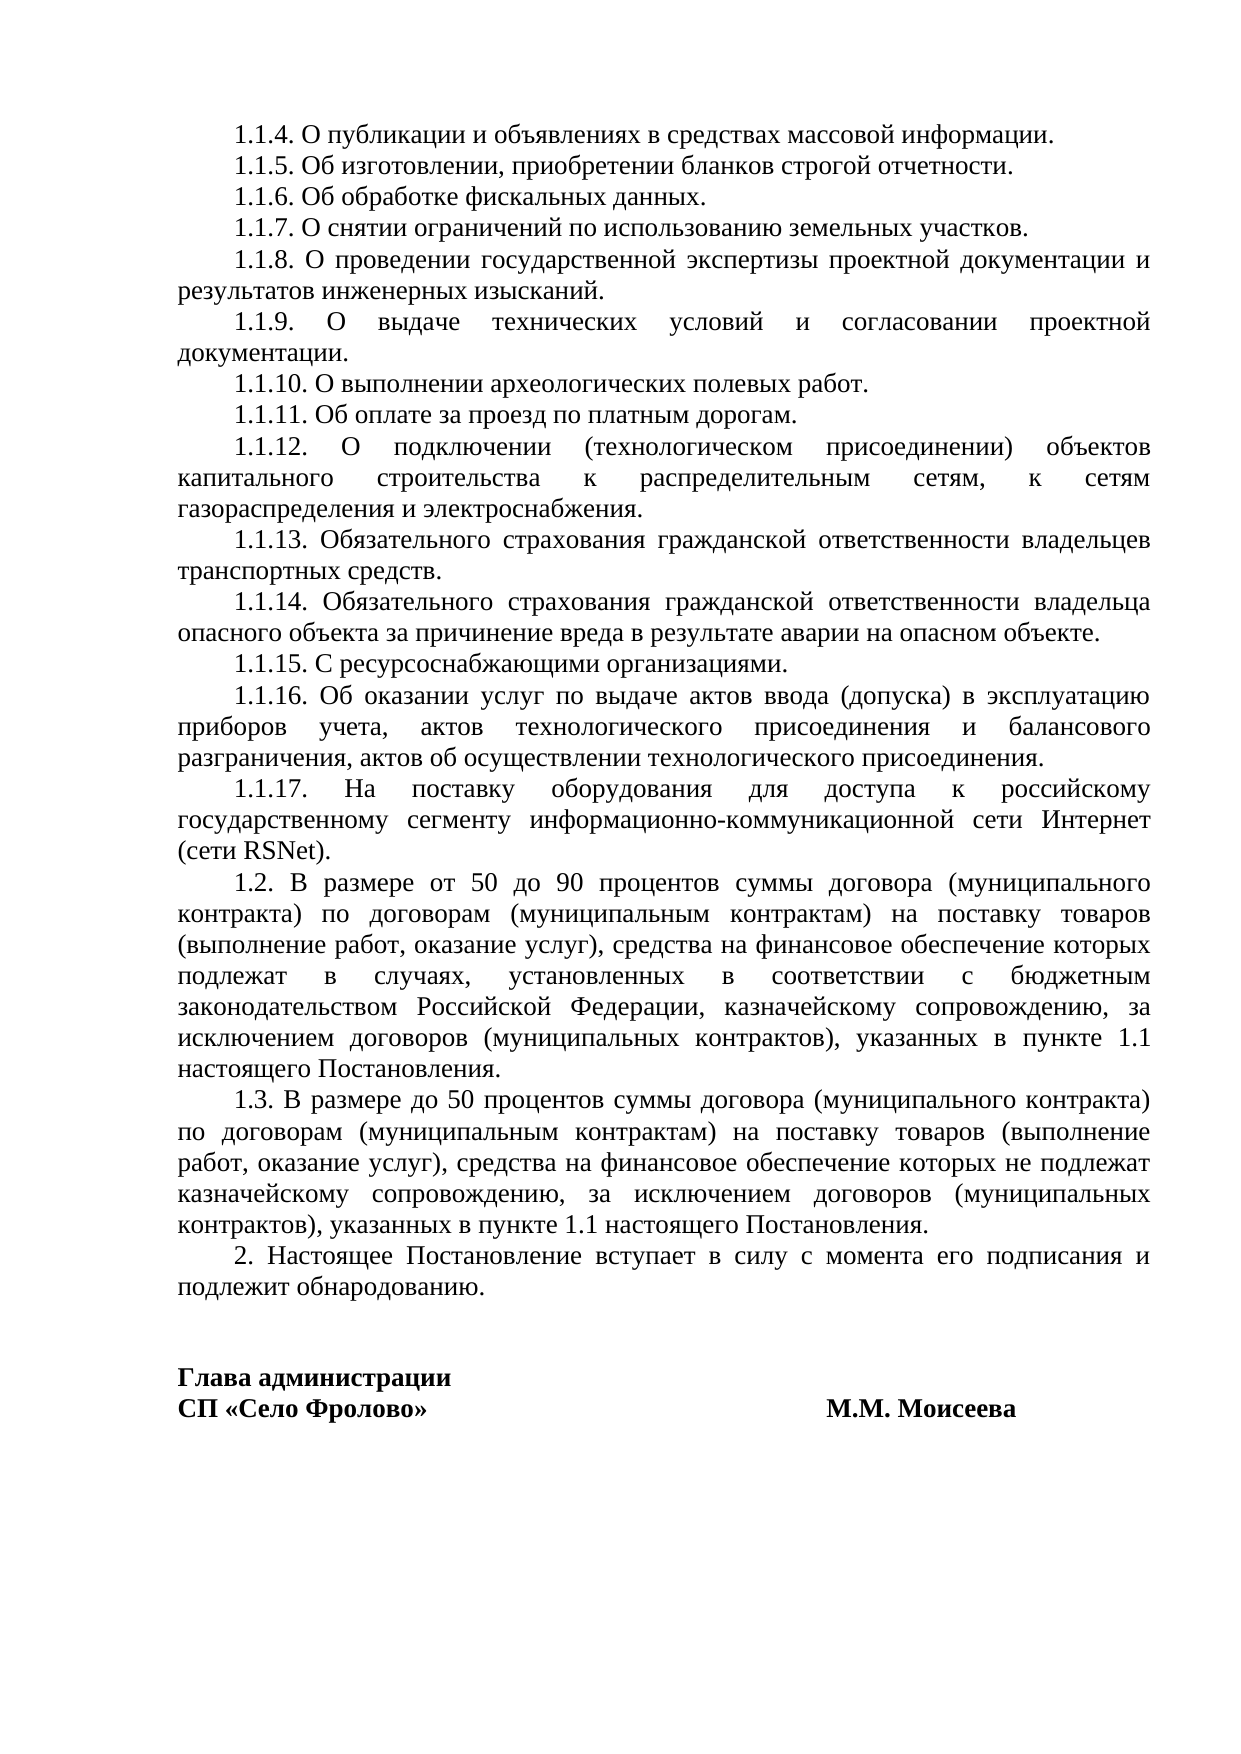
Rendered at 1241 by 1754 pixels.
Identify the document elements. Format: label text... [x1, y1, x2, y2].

text 1.1.10. О выполнении археологических полевых работ. [177, 367, 1152, 398]
text 1.3. В размере до 50 процентов суммы договора (муниципального контракта) по договорам (муниципальным контрактам) на поставку товаров (выполнение работ, оказание услуг), средства на финансовое обеспечение которых не подлежат казначейскому сопровождению, за исключением договоров (муниципальных контрактов), указанных в пункте 1.1 настоящего Постановления. [177, 1084, 1152, 1239]
text 1.1.8. О проведении государственной экспертизы проектной документации и результатов инженерных изысканий. [177, 243, 1152, 305]
text 1.1.17. На поставку оборудования для доступа к российскому государственному сегменту информационно-коммуникационной сети Интернет (сети RSNet). [177, 772, 1152, 866]
text 1.2. В размере от 50 до 90 процентов суммы договора (муниципального контракта) по договорам (муниципальным контрактам) на поставку товаров (выполнение работ, оказание услуг), средства на финансовое обеспечение которых подлежат в случаях, установленных в соответствии с бюджетным законодательством Российской Федерации, казначейскому сопровождению, за исключением договоров (муниципальных контрактов), указанных в пункте 1.1 настоящего Постановления. [177, 866, 1152, 1084]
text 1.1.6. Об обработке фискальных данных. [177, 180, 1152, 212]
text СП «Село Фролово» М.М. Моисеева [177, 1392, 1152, 1423]
text 1.1.13. Обязательного страхования гражданской ответственности владельцев транспортных средств. [177, 523, 1152, 585]
text 1.1.5. Об изготовлении, приобретении бланков строгой отчетности. [177, 149, 1152, 180]
text 2. Настоящее Постановление вступает в силу с момента его подписания и подлежит обнародованию. [177, 1239, 1152, 1302]
text 1.1.12. О подключении (технологическом присоединении) объектов капитального строительства к распределительным сетям, к сетям газораспределения и электроснабжения. [177, 429, 1152, 523]
text 1.1.9. О выдаче технических условий и согласовании проектной документации. [177, 305, 1152, 367]
text 1.1.4. О публикации и объявлениях в средствах массовой информации. [177, 118, 1152, 149]
text 1.1.15. С ресурсоснабжающими организациями. [177, 648, 1152, 679]
text Глава администрации [177, 1361, 1152, 1392]
text 1.1.11. Об оплате за проезд по платным дорогам. [177, 398, 1152, 429]
text 1.1.14. Обязательного страхования гражданской ответственности владельца опасного объекта за причинение вреда в результате аварии на опасном объекте. [177, 585, 1152, 648]
text 1.1.7. О снятии ограничений по использованию земельных участков. [177, 212, 1152, 243]
text 1.1.16. Об оказании услуг по выдаче актов ввода (допуска) в эксплуатацию приборов учета, актов технологического присоединения и балансового разграничения, актов об осуществлении технологического присоединения. [177, 679, 1152, 772]
